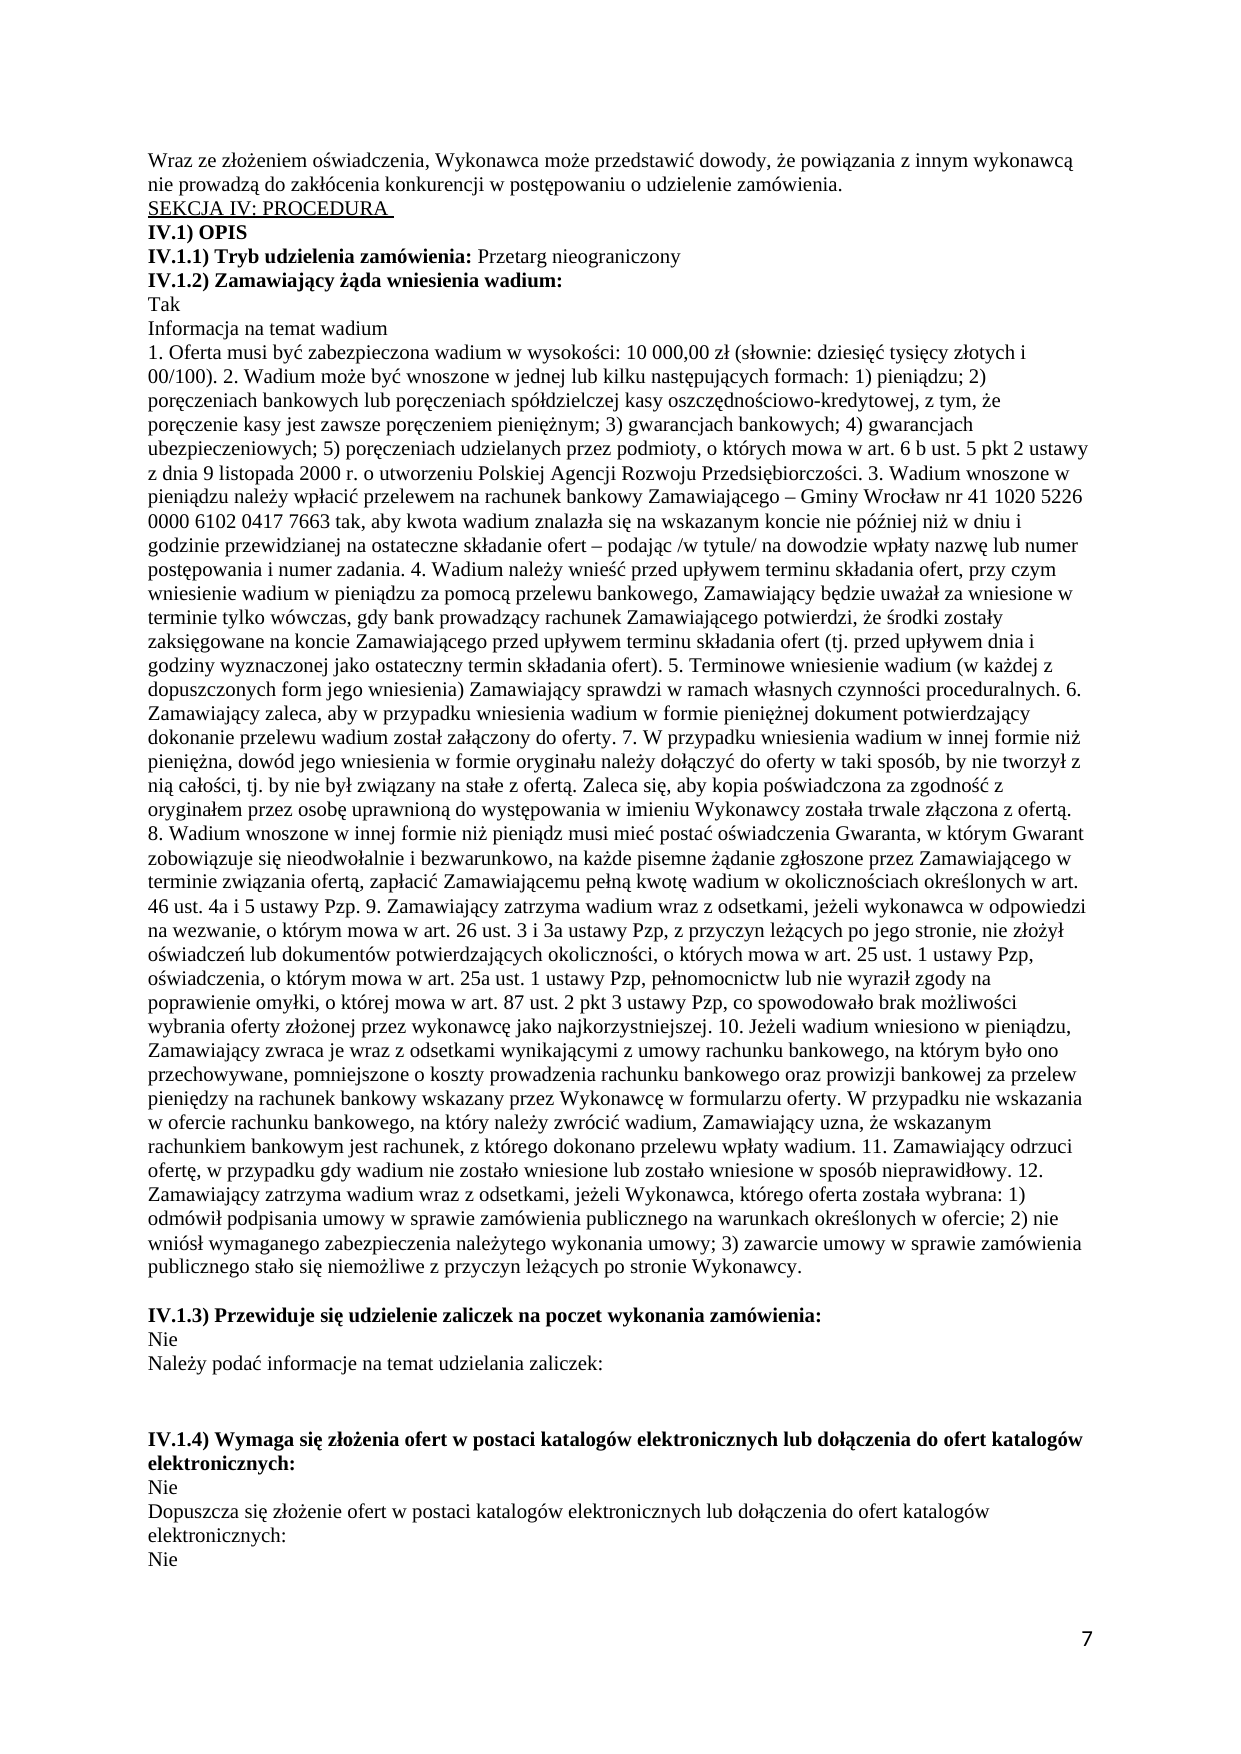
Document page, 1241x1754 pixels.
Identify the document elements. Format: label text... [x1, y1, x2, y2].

text IV.1) OPIS IV.1.1) Tryb udzielenia zamówienia: Przetarg nieograniczony IV.1.2) Zamawiający żąda wniesienia wadium: [148, 220, 1093, 292]
text Tak Informacja na temat wadium 1. Oferta musi być zabezpieczona wadium w wysokości: 10 000,00 zł (słownie: dziesięć tysięcy złotych i 00/100). 2. Wadium może być wnoszone w jednej lub kilku następujących formach: 1) pieniądzu; 2) poręczeniach bankowych lub poręczeniach spółdzielczej kasy oszczędnościowo-kredytowej, z tym, że poręczenie kasy jest zawsze poręczeniem pieniężnym; 3) gwarancjach bankowych; 4) gwarancjach ubezpieczeniowych; 5) poręczeniach udzielanych przez podmioty, o których mowa w art. 6 b ust. 5 pkt 2 ustawy z dnia 9 listopada 2000 r. o utworzeniu Polskiej Agencji Rozwoju Przedsiębiorczości. 3. Wadium wnoszone w pieniądzu należy wpłacić przelewem na rachunek bankowy Zamawiającego – Gminy Wrocław nr 41 1020 5226 0000 6102 0417 7663 tak, aby kwota wadium znalazła się na wskazanym koncie nie później niż w dniu i godzinie przewidzianej na ostateczne składanie ofert – podając /w tytule/ na dowodzie wpłaty nazwę lub numer postępowania i numer zadania. 4. Wadium należy wnieść przed upływem terminu składania ofert, przy czym wniesienie wadium w pieniądzu za pomocą przelewu bankowego, Zamawiający będzie uważał za wniesione w terminie tylko wówczas, gdy bank prowadzący rachunek Zamawiającego potwierdzi, że środki zostały zaksięgowane na koncie Zamawiającego przed upływem terminu składania ofert (tj. przed upływem dnia i godziny wyznaczonej jako ostateczny termin składania ofert). 5. Terminowe wniesienie wadium (w każdej z dopuszczonych form jego wniesienia) Zamawiający sprawdzi w ramach własnych czynności proceduralnych. 6. Zamawiający zaleca, aby w przypadku wniesienia wadium w formie pieniężnej dokument potwierdzający dokonanie przelewu wadium został załączony do oferty. 7. W przypadku wniesienia wadium w innej formie niż pieniężna, dowód jego wniesienia w formie oryginału należy dołączyć do oferty w taki sposób, by nie tworzył z nią całości, tj. by nie był związany na stałe z ofertą. Zaleca się, aby kopia poświadczona za zgodność z oryginałem przez osobę uprawnioną do występowania w imieniu Wykonawcy została trwale złączona z ofertą. 8. Wadium wnoszone w innej formie niż pieniądz musi mieć postać oświadczenia Gwaranta, w którym Gwarant zobowiązuje się nieodwołalnie i bezwarunkowo, na każde pisemne żądanie zgłoszone przez Zamawiającego w terminie związania ofertą, zapłacić Zamawiającemu pełną kwotę wadium w okolicznościach określonych w art. 46 ust. 4a i 5 ustawy Pzp. 9. Zamawiający zatrzyma wadium wraz z odsetkami, jeżeli wykonawca w odpowiedzi na wezwanie, o którym mowa w art. 26 ust. 3 i 3a ustawy Pzp, z przyczyn leżących po jego stronie, nie złożył oświadczeń lub dokumentów potwierdzających okoliczności, o których mowa w art. 25 ust. 1 ustawy Pzp, oświadczenia, o którym mowa w art. 25a ust. 1 ustawy Pzp, pełnomocnictw lub nie wyraził zgody na poprawienie omyłki, o której mowa w art. 87 ust. 2 pkt 3 ustawy Pzp, co spowodowało brak możliwości wybrania oferty złożonej przez wykonawcę jako najkorzystniejszej. 10. Jeżeli wadium wniesiono w pieniądzu, Zamawiający zwraca je wraz z odsetkami wynikającymi z umowy rachunku bankowego, na którym było ono przechowywane, pomniejszone o koszty prowadzenia rachunku bankowego oraz prowizji bankowej za przelew pieniędzy na rachunek bankowy wskazany przez Wykonawcę w formularzu oferty. W przypadku nie wskazania w ofercie rachunku bankowego, na który należy zwrócić wadium, Zamawiający uzna, że wskazanym rachunkiem bankowym jest rachunek, z którego dokonano przelewu wpłaty wadium. 11. Zamawiający odrzuci ofertę, w przypadku gdy wadium nie zostało wniesione lub zostało wniesione w sposób nieprawidłowy. 12. Zamawiający zatrzyma wadium wraz z odsetkami, jeżeli Wykonawca, którego oferta została wybrana: 1) odmówił podpisania umowy w sprawie zamówienia publicznego na warunkach określonych w ofercie; 2) nie wniósł wymaganego zabezpieczenia należytego wykonania umowy; 3) zawarcie umowy w sprawie zamówienia publicznego stało się niemożliwe z przyczyn leżących po stronie Wykonawcy. [148, 292, 1093, 1278]
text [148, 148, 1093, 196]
text IV.1.4) Wymaga się złożenia ofert w postaci katalogów elektronicznych lub dołączenia do ofert katalogów elektronicznych: [148, 1403, 1093, 1475]
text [148, 1475, 1093, 1571]
text SEKCJA IV: PROCEDURA [148, 196, 1093, 220]
text IV.1.3) Przewiduje się udzielenie zaliczek na poczet wykonania zamówienia: [148, 1278, 1093, 1327]
text Nie Należy podać informacje na temat udzielania zaliczek: [148, 1327, 1093, 1403]
